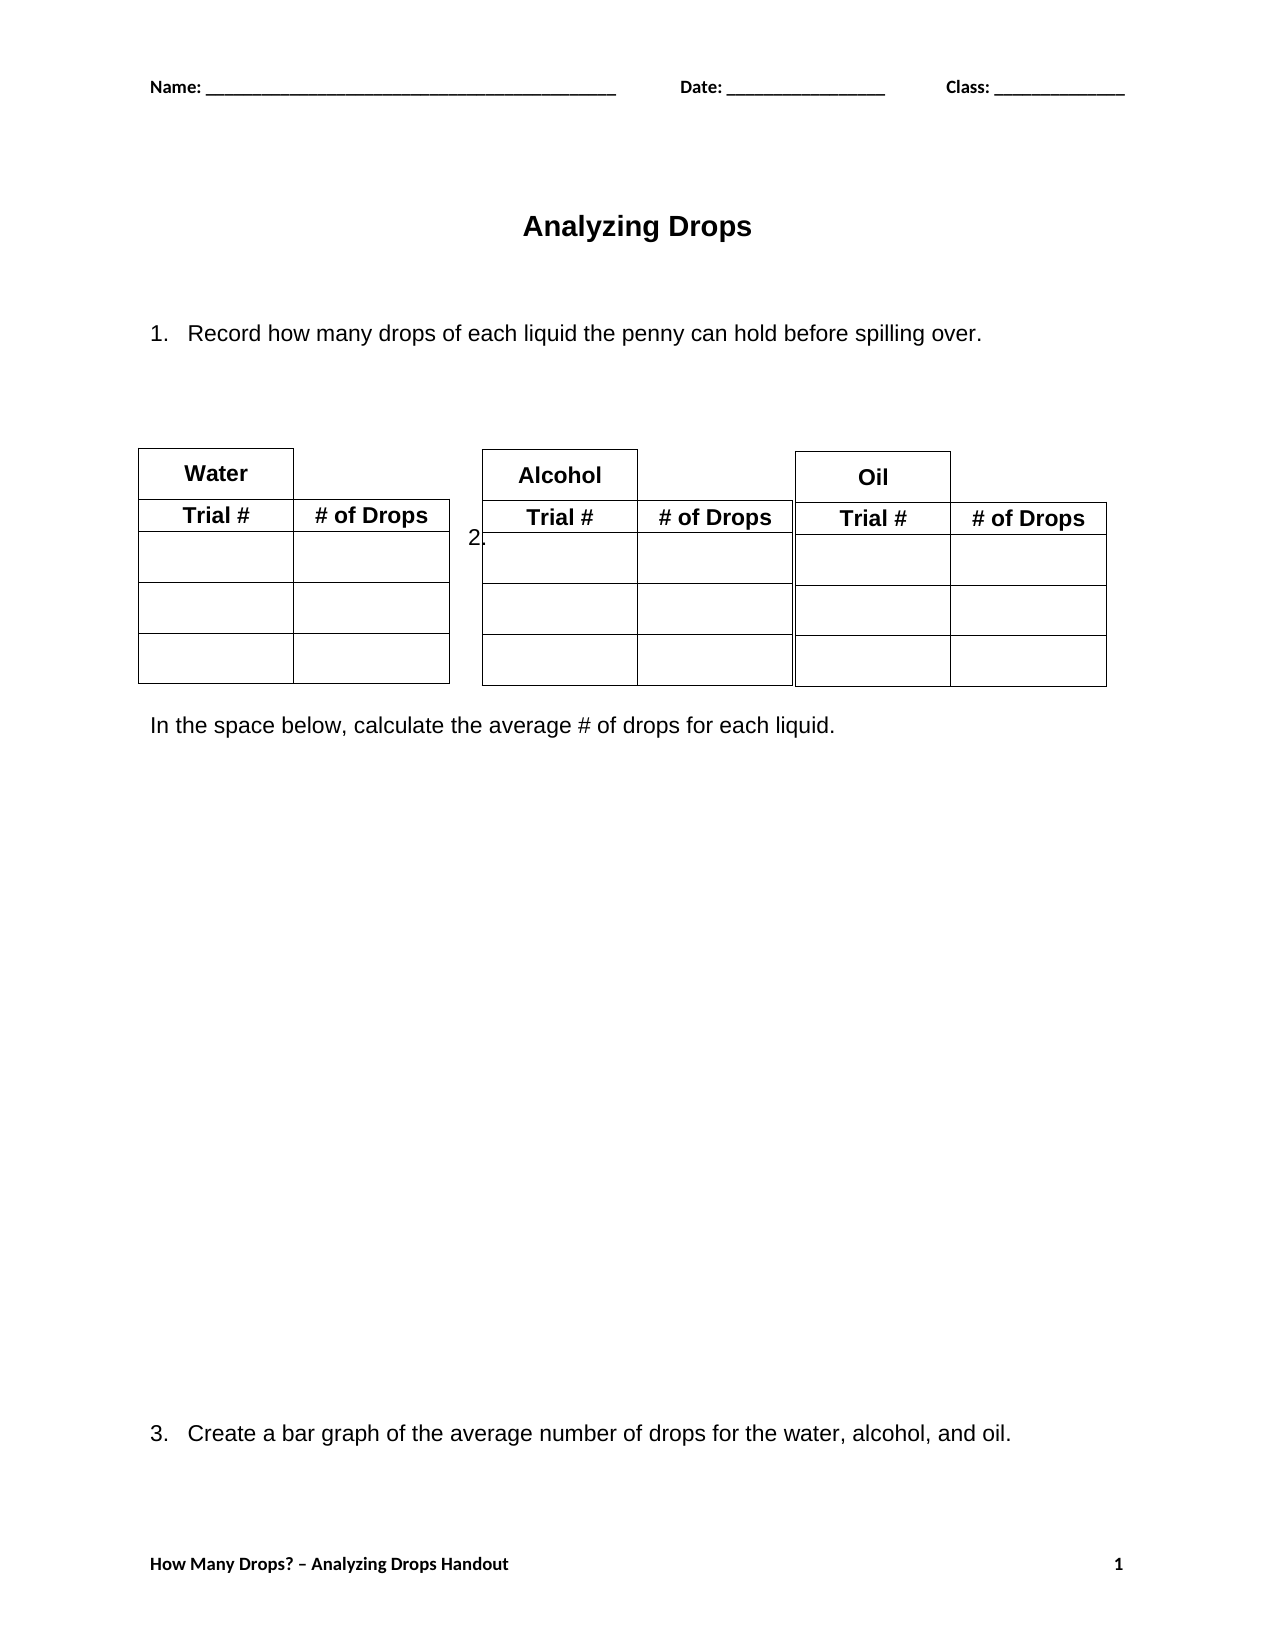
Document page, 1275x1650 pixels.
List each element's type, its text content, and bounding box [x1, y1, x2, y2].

table_cell Trial # [796, 503, 950, 534]
table_header Alcohol [483, 450, 637, 500]
table_cell [951, 636, 1106, 686]
table_cell [638, 584, 792, 634]
table_cell [951, 535, 1106, 584]
table_cell [139, 532, 293, 582]
text Analyzing Drops [150, 209, 1125, 243]
table_cell # of Drops [294, 500, 449, 531]
table_cell # of Drops [951, 503, 1106, 534]
table_cell [139, 583, 293, 632]
table_cell [483, 533, 637, 583]
table_header Oil [796, 452, 950, 502]
list Create a bar graph of the average number of drops for the water, alcohol, and oil. [150, 1420, 1125, 1446]
list Record how many drops of each liquid the penny can hold before spilling over. [150, 320, 1125, 346]
table_cell [294, 634, 449, 683]
table_cell Trial # [483, 501, 637, 532]
table_cell [294, 583, 449, 632]
table_cell [796, 535, 950, 584]
table_header Water [139, 449, 293, 498]
table_cell Trial # [139, 500, 293, 531]
table_cell [294, 532, 449, 582]
table_cell [483, 584, 637, 634]
table_cell [483, 635, 637, 685]
table_cell [638, 635, 792, 685]
table_cell [139, 634, 293, 683]
table_cell [638, 533, 792, 583]
table_cell # of Drops [638, 501, 792, 532]
table_cell [796, 636, 950, 686]
table_cell [951, 586, 1106, 635]
table_cell [796, 586, 950, 635]
list In the space below, calculate the average # of drops for each liquid. [150, 524, 1125, 738]
